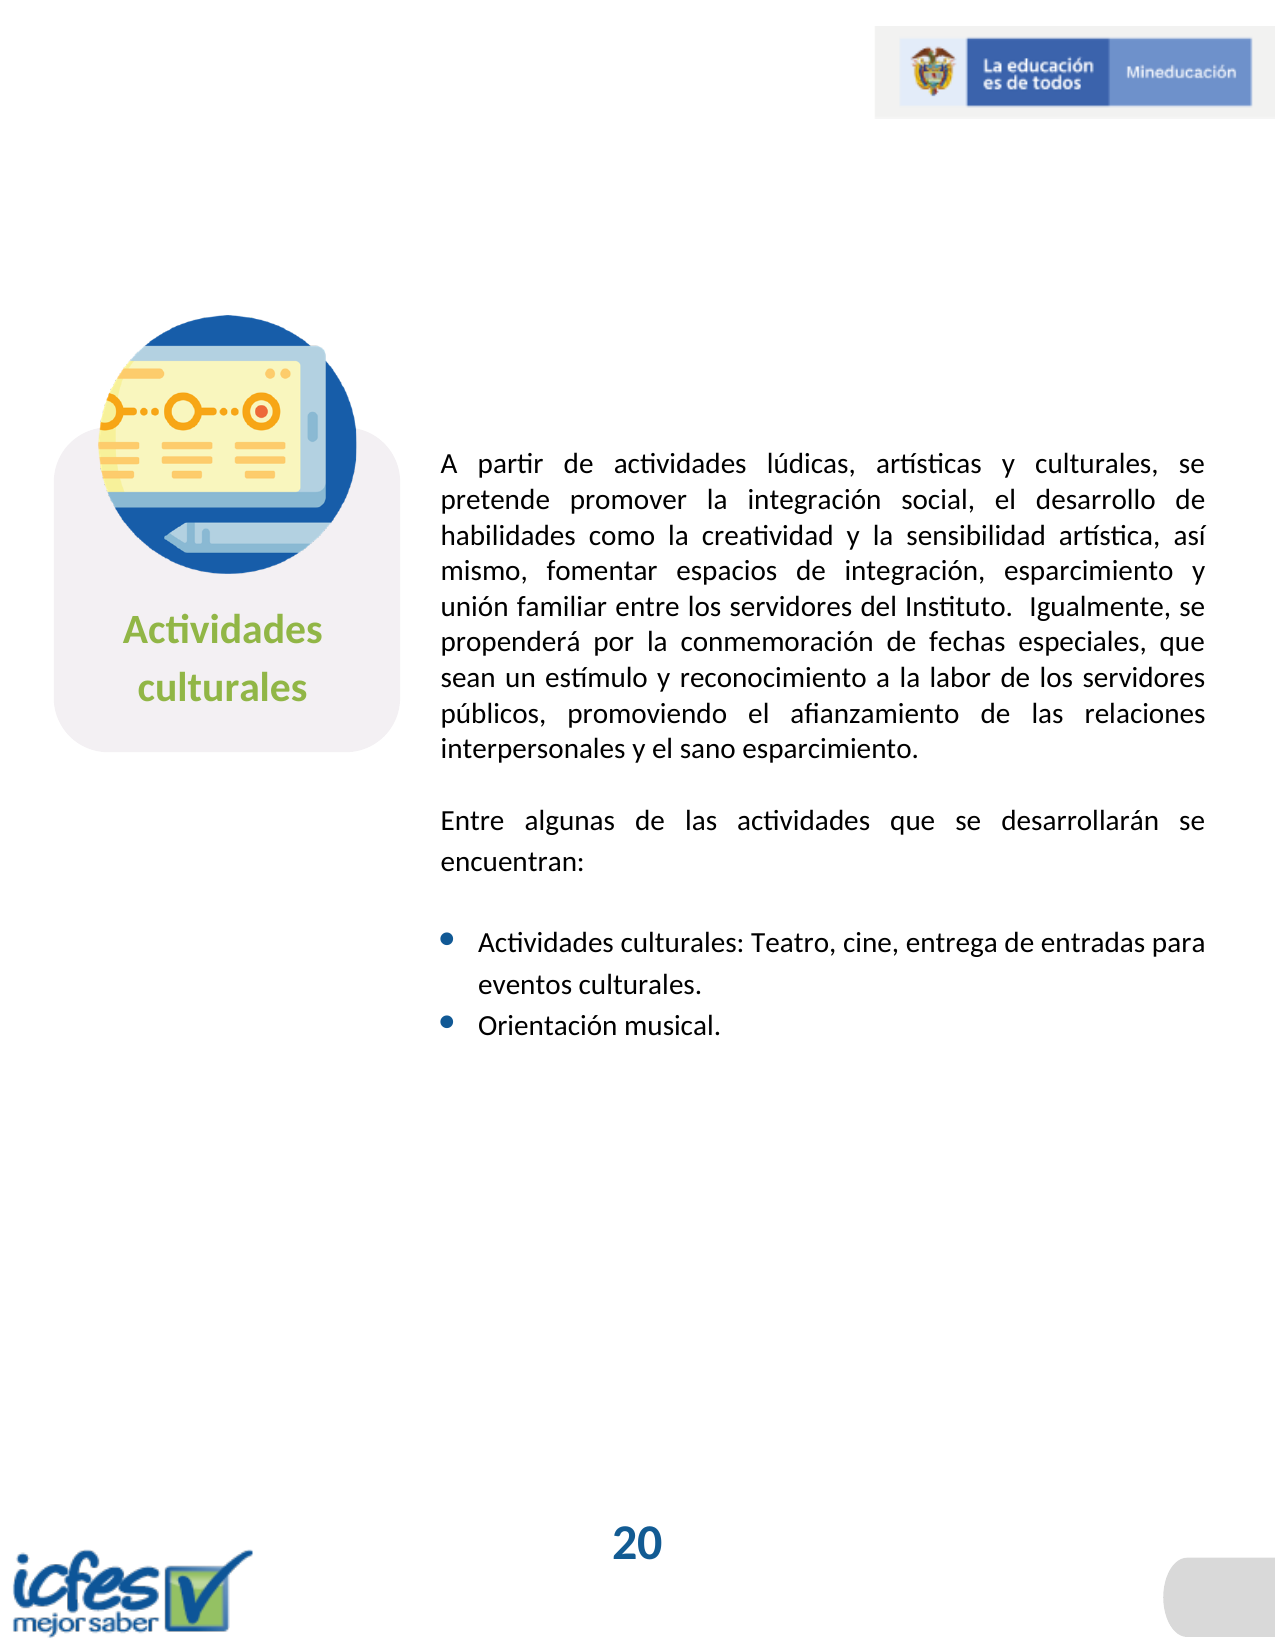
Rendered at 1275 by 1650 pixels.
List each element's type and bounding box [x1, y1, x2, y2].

picture [0, 1543, 273, 1645]
picture [98, 315, 357, 574]
picture [874, 26, 1275, 119]
